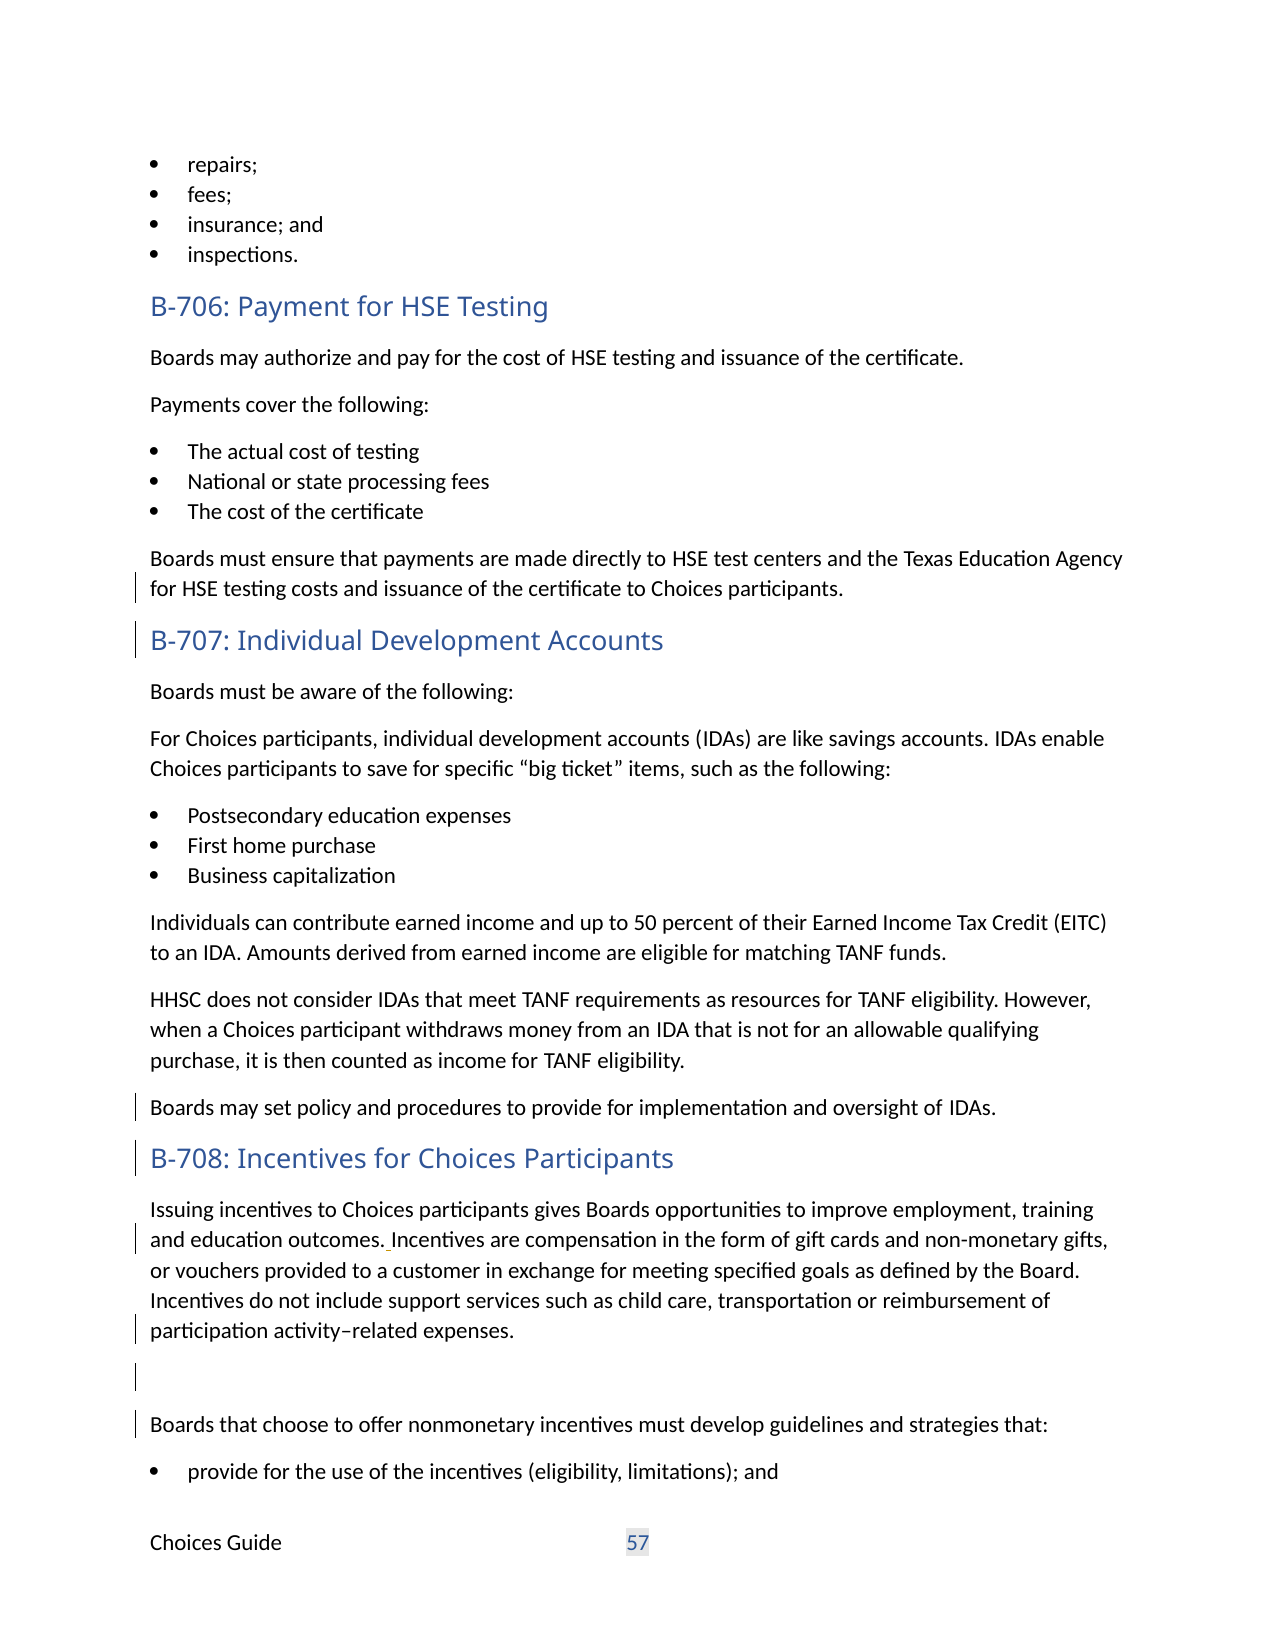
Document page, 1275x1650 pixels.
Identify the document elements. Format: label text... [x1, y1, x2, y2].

list The actual cost of testing [150, 437, 1125, 465]
subtitle B-707: Individual Development Accounts [150, 621, 1125, 658]
text HHSC does not consider IDAs that meet TANF requirements as resources for TANF eligibility. However, when a Choices participant withdraws money from an IDA that is not for an allowable qualifying purchase, it is then counted as income for TANF eligibility. [150, 985, 1125, 1074]
text Boards must be aware of the following: [150, 677, 1125, 705]
list inspections. [150, 241, 1125, 269]
text Payments cover the following: [150, 390, 1125, 418]
list Postsecondary education expenses [150, 801, 1125, 829]
list provide for the use of the incentives (eligibility, limitations); and [150, 1457, 1125, 1485]
text Boards may authorize and pay for the cost of HSE testing and issuance of the certificate. [150, 343, 1125, 371]
list National or state processing fees [150, 467, 1125, 495]
list insurance; and [150, 210, 1125, 238]
text Issuing incentives to Choices participants gives Boards opportunities to improve employment, training and education outcomes.Incentives are compensation in the form of gift cards and non-monetary gifts, or vouchers provided to a customer in exchange for meeting specified goals as defined by the Board. Incentives do not include support services such as child care, transportation or reimbursement of participation activity–related expenses. [150, 1195, 1125, 1344]
list repairs; [150, 150, 1125, 178]
text Boards may set policy and procedures to provide for implementation and oversight of IDAs. [150, 1093, 1125, 1121]
subtitle B-708: Incentives for Choices Participants [150, 1139, 1125, 1176]
text Individuals can contribute earned income and up to 50 percent of their Earned Income Tax Credit (EITC) to an IDA. Amounts derived from earned income are eligible for matching TANF funds. [150, 908, 1125, 967]
list fees; [150, 180, 1125, 208]
text For Choices participants, individual development accounts (IDAs) are like savings accounts. IDAs enable Choices participants to save for specific “big ticket” items, such as the following: [150, 724, 1125, 782]
text Boards must ensure that payments are made directly to HSE test centers and the Texas Education Agency for HSE testing costs and issuance of the certificate to Choices participants. [150, 544, 1125, 602]
list First home purchase [150, 831, 1125, 859]
list The cost of the certificate [150, 497, 1125, 525]
text Boards that choose to offer nonmonetary incentives must develop guidelines and strategies that: [150, 1410, 1125, 1438]
subtitle B-706: Payment for HSE Testing [150, 287, 1125, 324]
list Business capitalization [150, 861, 1125, 889]
